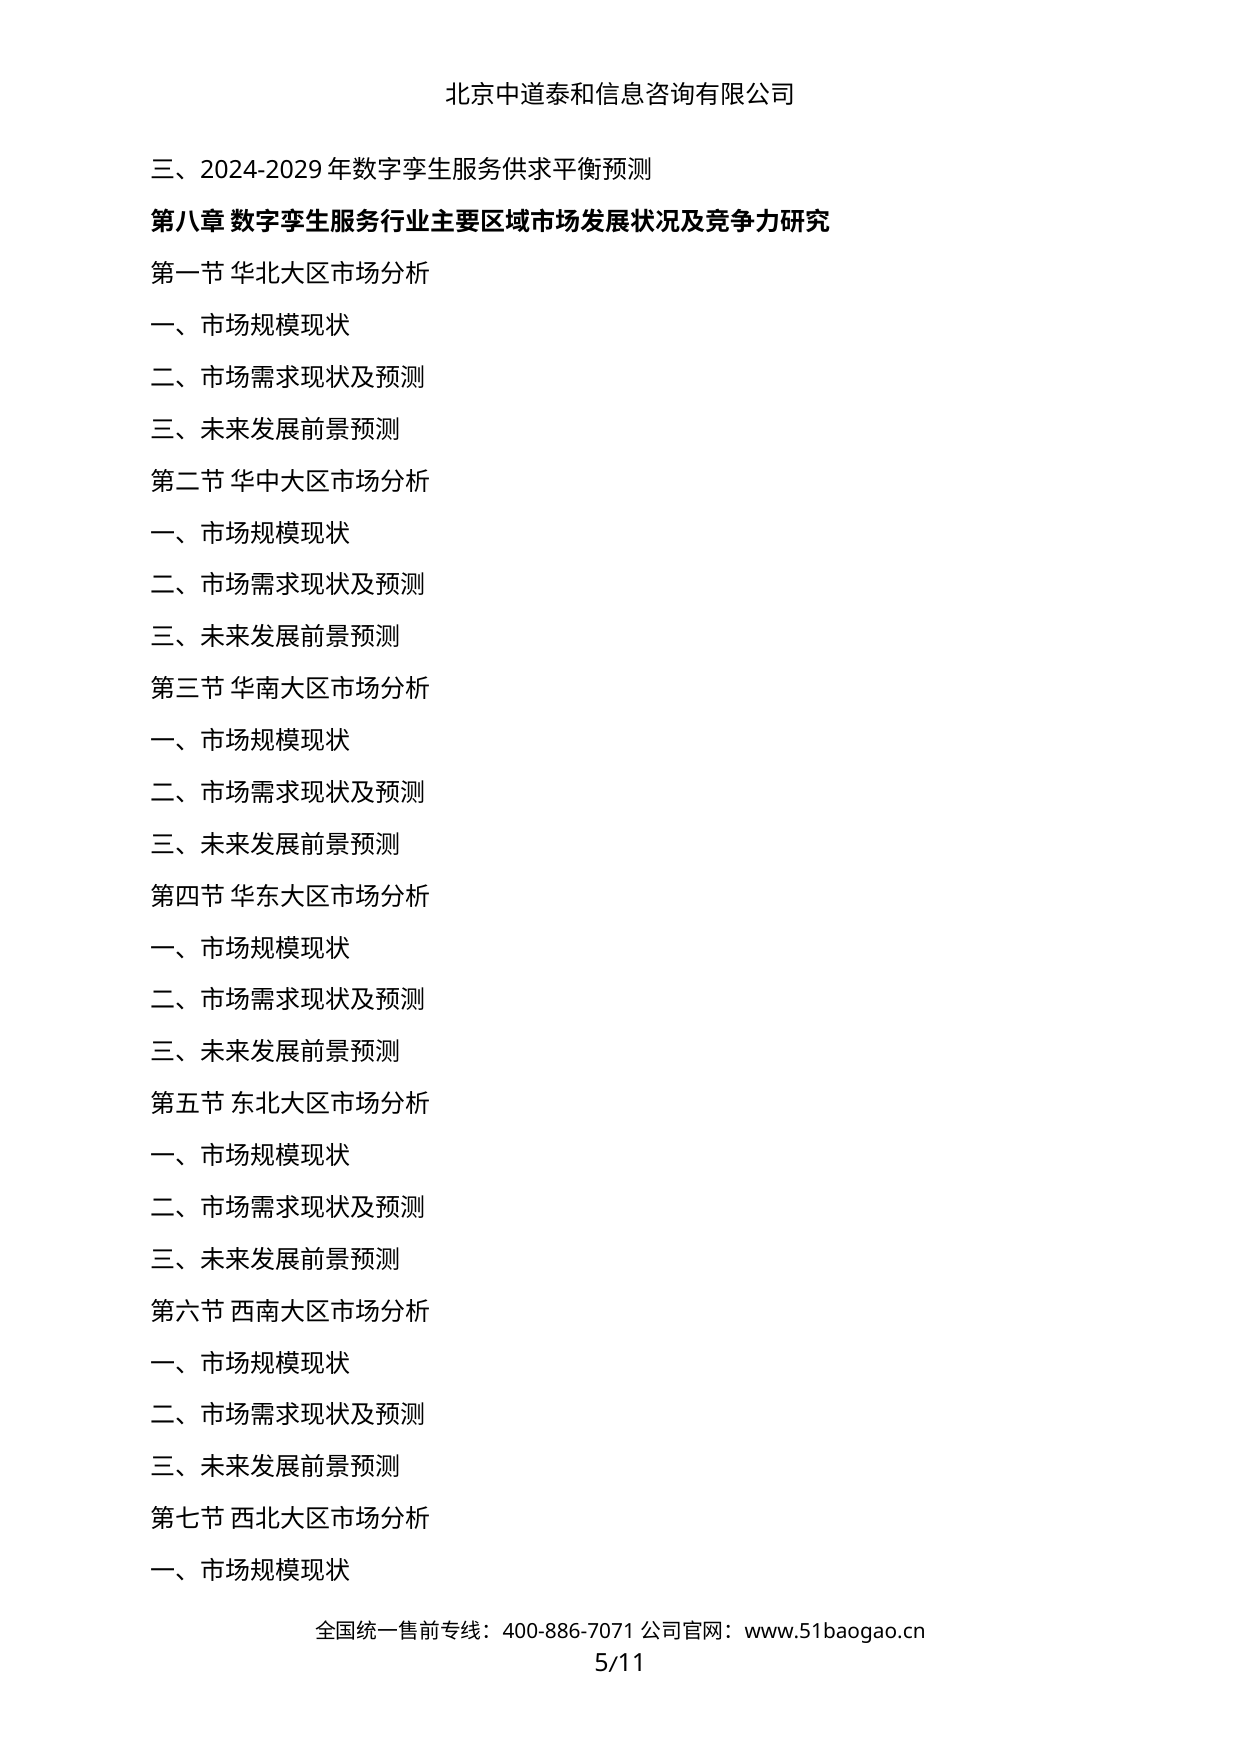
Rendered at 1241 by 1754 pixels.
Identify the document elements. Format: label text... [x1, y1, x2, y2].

text 二、市场需求现状及预测 [150, 1395, 1090, 1431]
text 第七节 西北大区市场分析 [150, 1499, 1090, 1535]
text 二、市场需求现状及预测 [150, 980, 1090, 1016]
text 一、市场规模现状 [150, 306, 1090, 342]
text 一、市场规模现状 [150, 513, 1090, 549]
text 第一节 华北大区市场分析 [150, 254, 1090, 290]
text 一、市场规模现状 [150, 1343, 1090, 1379]
text 第五节 东北大区市场分析 [150, 1084, 1090, 1120]
text 二、市场需求现状及预测 [150, 1187, 1090, 1224]
text 三、未来发展前景预测 [150, 1447, 1090, 1483]
text 三、未来发展前景预测 [150, 1032, 1090, 1068]
text 二、市场需求现状及预测 [150, 565, 1090, 601]
text 第二节 华中大区市场分析 [150, 461, 1090, 497]
text 三、2024-2029年数字孪生服务供求平衡预测 [150, 150, 1090, 186]
text 一、市场规模现状 [150, 928, 1090, 964]
text 三、未来发展前景预测 [150, 824, 1090, 861]
text 一、市场规模现状 [150, 1136, 1090, 1172]
text 二、市场需求现状及预测 [150, 772, 1090, 809]
text 三、未来发展前景预测 [150, 409, 1090, 446]
text 第八章 数字孪生服务行业主要区域市场发展状况及竞争力研究 [150, 202, 1090, 238]
text 第三节 华南大区市场分析 [150, 669, 1090, 705]
text 三、未来发展前景预测 [150, 1239, 1090, 1276]
text 三、未来发展前景预测 [150, 617, 1090, 653]
text 一、市场规模现状 [150, 1551, 1090, 1587]
text 第四节 华东大区市场分析 [150, 876, 1090, 912]
text 第六节 西南大区市场分析 [150, 1291, 1090, 1327]
text 二、市场需求现状及预测 [150, 357, 1090, 394]
text 一、市场规模现状 [150, 721, 1090, 757]
